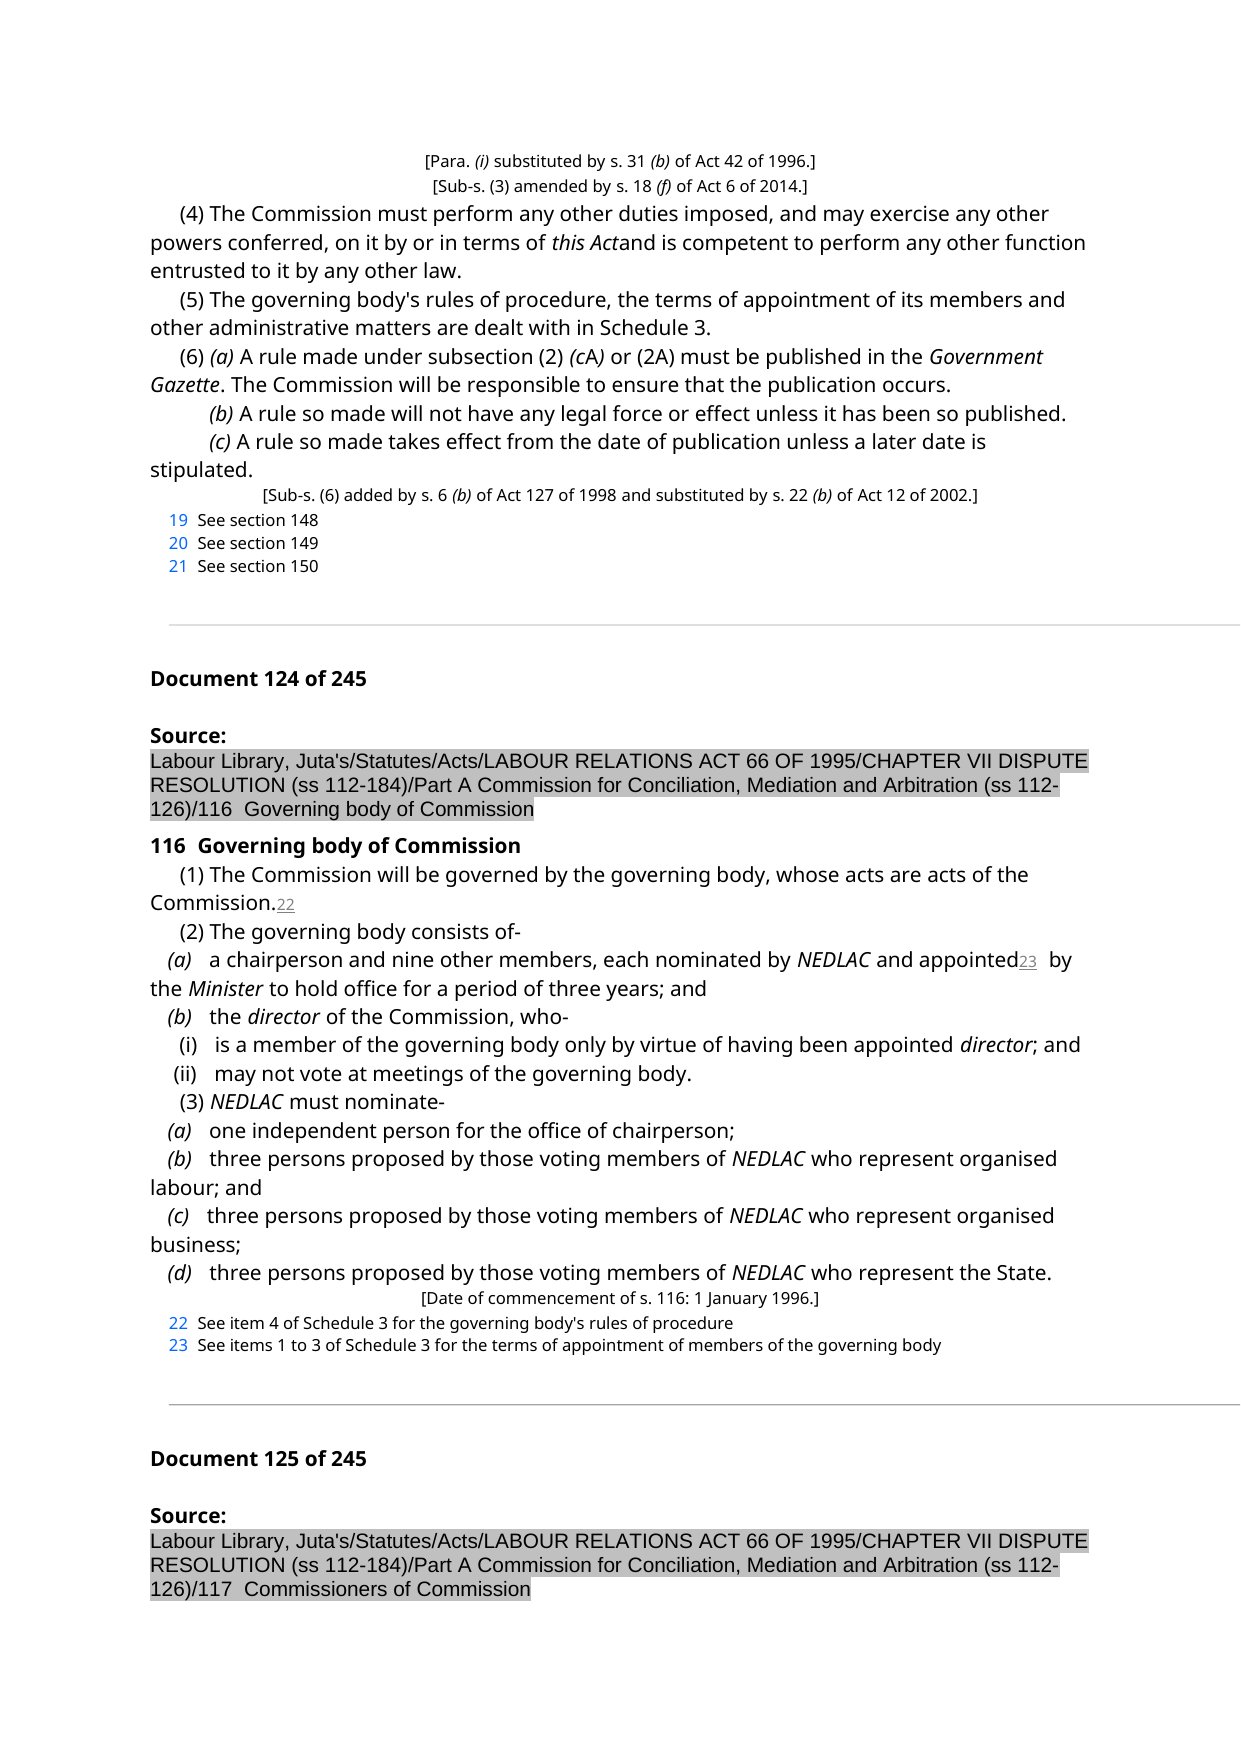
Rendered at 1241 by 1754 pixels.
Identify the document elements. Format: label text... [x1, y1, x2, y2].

text 116 Governing body of Commission [150, 832, 1090, 860]
text (3) NEDLAC must nominate- [150, 1087, 1090, 1116]
text (2) The governing body consists of- [150, 917, 1090, 945]
text [Para. (i) substituted by s. 31 (b) of Act 42 of 1996.] [150, 150, 1090, 173]
text 19 See section 148 [150, 509, 1090, 531]
text (b) A rule so made will not have any legal force or effect unless it has been so published. [150, 399, 1090, 427]
text [Sub-s. (6) added by s. 6 (b) of Act 127 of 1998 and substituted by s. 22 (b) of Act 12 of 2002.] [150, 484, 1090, 507]
text (ii) may not vote at meetings of the governing body. [150, 1059, 1090, 1087]
text (a) a chairperson and nine other members, each nominated by NEDLAC and appointed23 by the Minister to hold office for a period of three years; and [150, 945, 1090, 1002]
text (i) is a member of the governing body only by virtue of having been appointed director; and [150, 1031, 1090, 1059]
text (c) A rule so made takes effect from the date of publication unless a later date is stipulated. [150, 427, 1090, 484]
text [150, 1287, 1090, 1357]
text Document 124 of 245 Source: Labour Library, Juta's/Statutes/Acts/LABOUR RELATIONS ACT 66 OF 1995/CHAPTER VII DISPUTE RESOLUTION (ss 112-184)/Part A Commission for Conciliation, Mediation and Arbitration (ss 112-126)/116 Governing body of Commission [150, 664, 1090, 821]
text (c) three persons proposed by those voting members of NEDLAC who represent organised business; [150, 1201, 1090, 1258]
text [Sub-s. (3) amended by s. 18 (f) of Act 6 of 2014.] [150, 175, 1090, 197]
text (4) The Commission must perform any other duties imposed, and may exercise any other powers conferred, on it by or in terms of this Actand is competent to perform any other function entrusted to it by any other law. [150, 199, 1090, 285]
text (6) (a) A rule made under subsection (2) (cA) or (2A) must be published in the Government Gazette. The Commission will be responsible to ensure that the publication occurs. [150, 342, 1090, 399]
text (5) The governing body's rules of procedure, the terms of appointment of its members and other administrative matters are dealt with in Schedule 3. [150, 285, 1090, 342]
text (1) The Commission will be governed by the governing body, whose acts are acts of the Commission.22 [150, 860, 1090, 917]
text 20 See section 149 [150, 531, 1090, 554]
text (d) three persons proposed by those voting members of NEDLAC who represent the State. [150, 1258, 1090, 1287]
text (b) three persons proposed by those voting members of NEDLAC who represent organised labour; and [150, 1144, 1090, 1201]
text 21 See section 150 [150, 554, 1090, 577]
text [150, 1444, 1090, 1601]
text (b) the director of the Commission, who- [150, 1002, 1090, 1031]
text (a) one independent person for the office of chairperson; [150, 1116, 1090, 1144]
